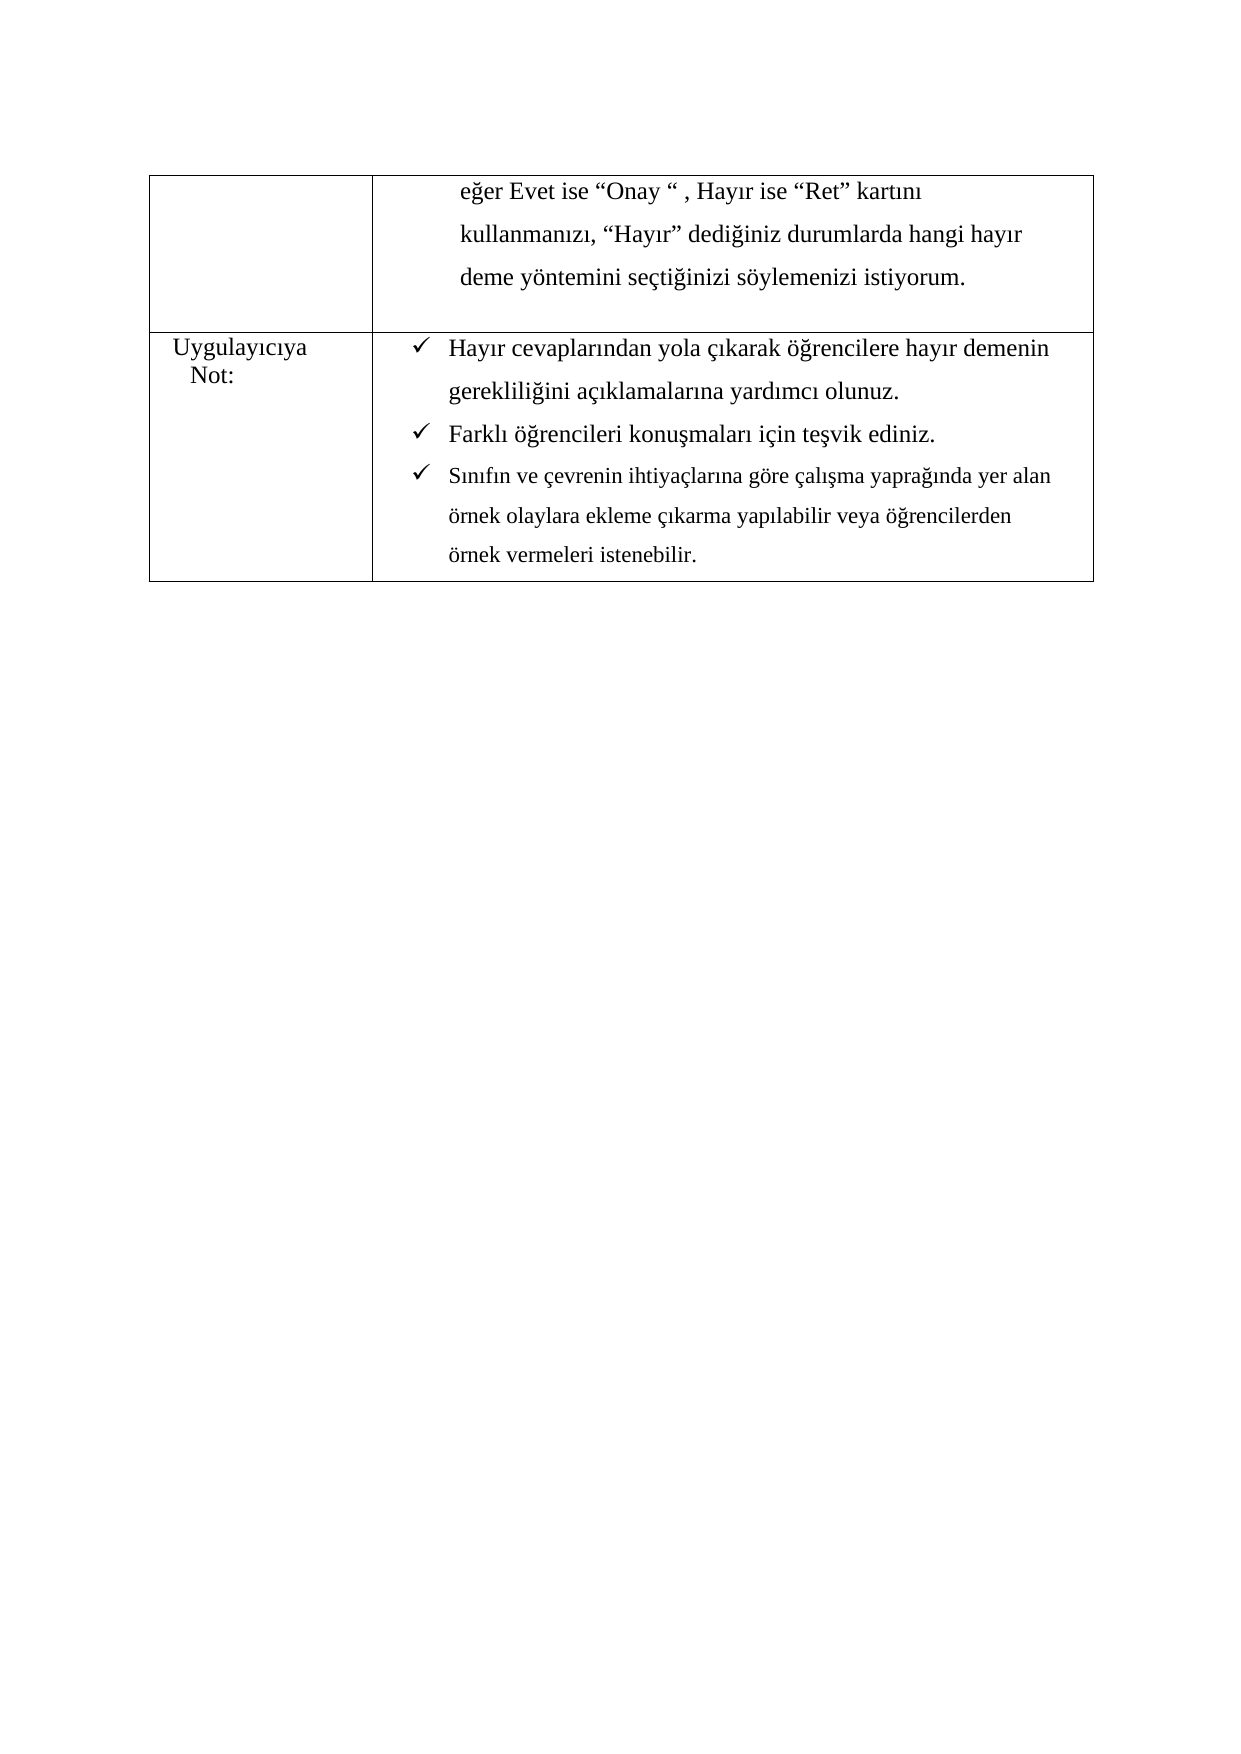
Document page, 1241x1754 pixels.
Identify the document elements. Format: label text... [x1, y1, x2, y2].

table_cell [373, 176, 1093, 332]
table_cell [150, 176, 372, 332]
table_cell Hayır cevaplarından yola çıkarak öğrencilere hayır demenin gerekliliğini açıklamalarına yardımcı olunuz. Farklı öğrencileri konuşmaları için teşvik ediniz. Sınıfın ve çevrenin ihtiyaçlarına göre çalışma yaprağında yer alan örnek olaylara ekleme çıkarma yapılabilir veya öğrencilerden örnek vermeleri istenebilir. [373, 333, 1093, 581]
table_cell Uygulayıcıya Not: [150, 333, 372, 581]
